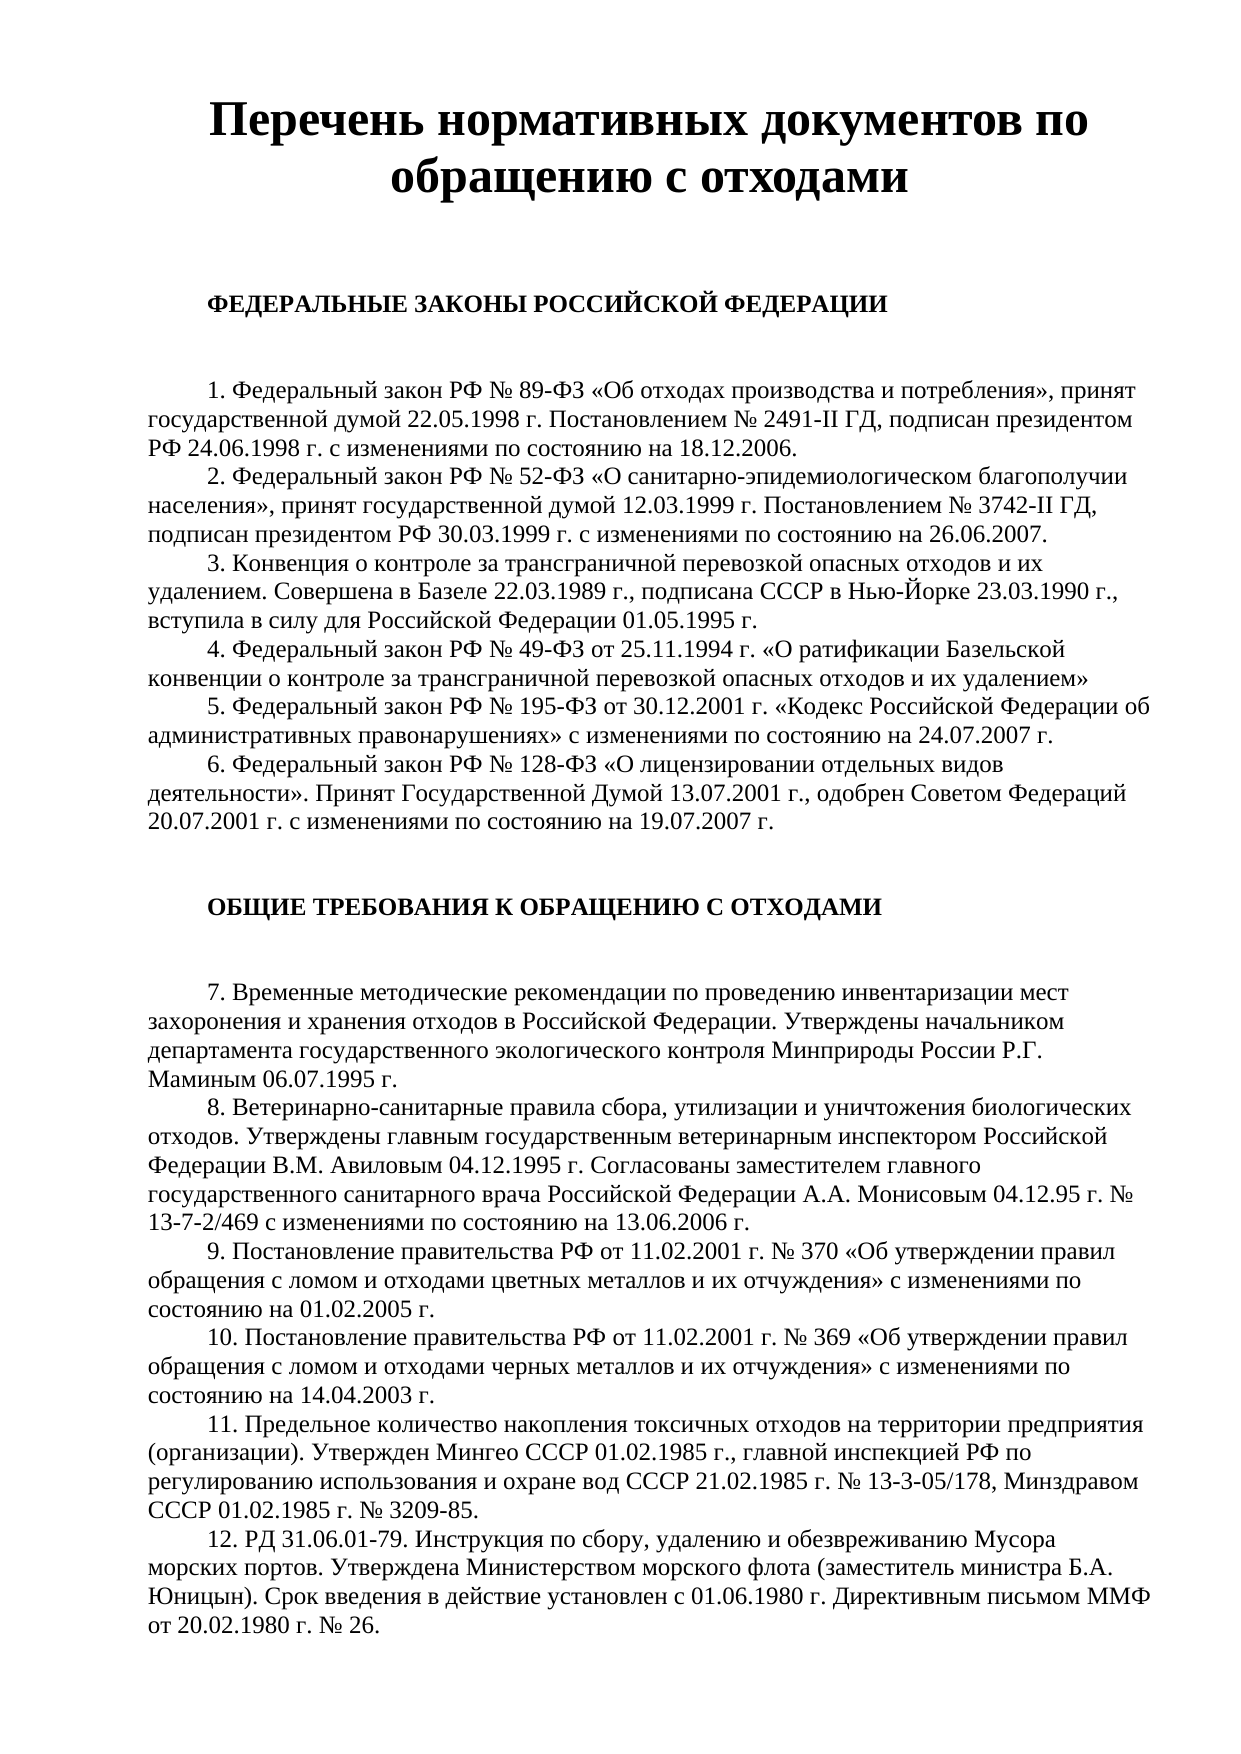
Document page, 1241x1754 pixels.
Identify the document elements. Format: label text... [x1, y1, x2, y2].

text 8. Ветеринарно-санитарные правила сбора, утилизации и уничтожения биологических отходов. Утверждены главным государственным ветеринарным инспектором Российской Федерации В.М. Авиловым 04.12.1995 г. Согласованы заместителем главного государственного санитарного врача Российской Федерации А.А. Монисовым 04.12.95 г. № 13-7-2/469 с изменениями по состоянию на 13.06.2006 г. [148, 1092, 1152, 1236]
text 10. Постановление правительства РФ от 11.02.2001 г. № 369 «Об утверждении правил обращения с ломом и отходами черных металлов и их отчуждения» с изменениями по состоянию на 14.04.2003 г. [148, 1322, 1152, 1409]
text 6. Федеральный закон РФ № 128-ФЗ «О лицензировании отдельных видов деятельности». Принят Государственной Думой 13.07.2001 г., одобрен Советом Федераций 20.07.2001 г. с изменениями по состоянию на 19.07.2007 г. [148, 749, 1152, 892]
text 4. Федеральный закон РФ № 49-ФЗ от 25.11.1994 г. «О ратификации Базельской конвенции о контроле за трансграничной перевозкой опасных отходов и их удалением» [148, 634, 1152, 691]
text 11. Предельное количество накопления токсичных отходов на территории предприятия (организации). Утвержден Мингео СССР 01.02.1985 г., главной инспекцией РФ по регулированию использования и охране вод СССР 21.02.1985 г. № 13-3-05/178, Минздравом СССР 01.02.1985 г. № 3209-85. [148, 1409, 1152, 1524]
text ФЕДЕРАЛЬНЫЕ ЗАКОНЫ РОССИЙСКОЙ ФЕДЕРАЦИИ [148, 289, 1152, 375]
text 9. Постановление правительства РФ от 11.02.2001 г. № 370 «Об утверждении правил обращения с ломом и отходами цветных металлов и их отчуждения» с изменениями по состоянию на 01.02.2005 г. [148, 1236, 1152, 1322]
text Перечень нормативных документов по обращению с отходами [148, 89, 1152, 204]
text ОБЩИЕ ТРЕБОВАНИЯ К ОБРАЩЕНИЮ С ОТХОДАМИ [148, 892, 1152, 977]
text 1. Федеральный закон РФ № 89-ФЗ «Об отходах производства и потребления», принят государственной думой 22.05.1998 г. Постановлением № 2491-II ГД, подписан президентом РФ 24.06.1998 г. c изменениями по состоянию на 18.12.2006. [148, 375, 1152, 461]
text 3. Конвенция о контроле за трансграничной перевозкой опасных отходов и их удалением. Совершена в Базеле 22.03.1989 г., подписана СССР в Нью-Йорке 23.03.1990 г., вступила в силу для Российской Федерации 01.05.1995 г. [148, 548, 1152, 634]
text 7. Временные методические рекомендации по проведению инвентаризации мест захоронения и хранения отходов в Российской Федерации. Утверждены начальником департамента государственного экологического контроля Минприроды России Р.Г. Маминым 06.07.1995 г. [148, 977, 1152, 1092]
text 12. РД 31.06.01-79. Инструкция по сбору, удалению и обезвреживанию Мусора морских портов. Утверждена Министерством морского флота (заместитель министра Б.А. Юницын). Срок введения в действие установлен с 01.06.1980 г. Директивным письмом ММФ от 20.02.1980 г. № 26. [148, 1524, 1152, 1639]
text 2. Федеральный закон РФ № 52-ФЗ «О санитарно-эпидемиологическом благополучии населения», принят государственной думой 12.03.1999 г. Постановлением № 3742-II ГД, подписан президентом РФ 30.03.1999 г. c изменениями по состоянию на 26.06.2007. [148, 461, 1152, 548]
text 5. Федеральный закон РФ № 195-ФЗ от 30.12.2001 г. «Кодекс Российской Федерации об административных правонарушениях» с изменениями по состоянию на 24.07.2007 г. [148, 691, 1152, 749]
